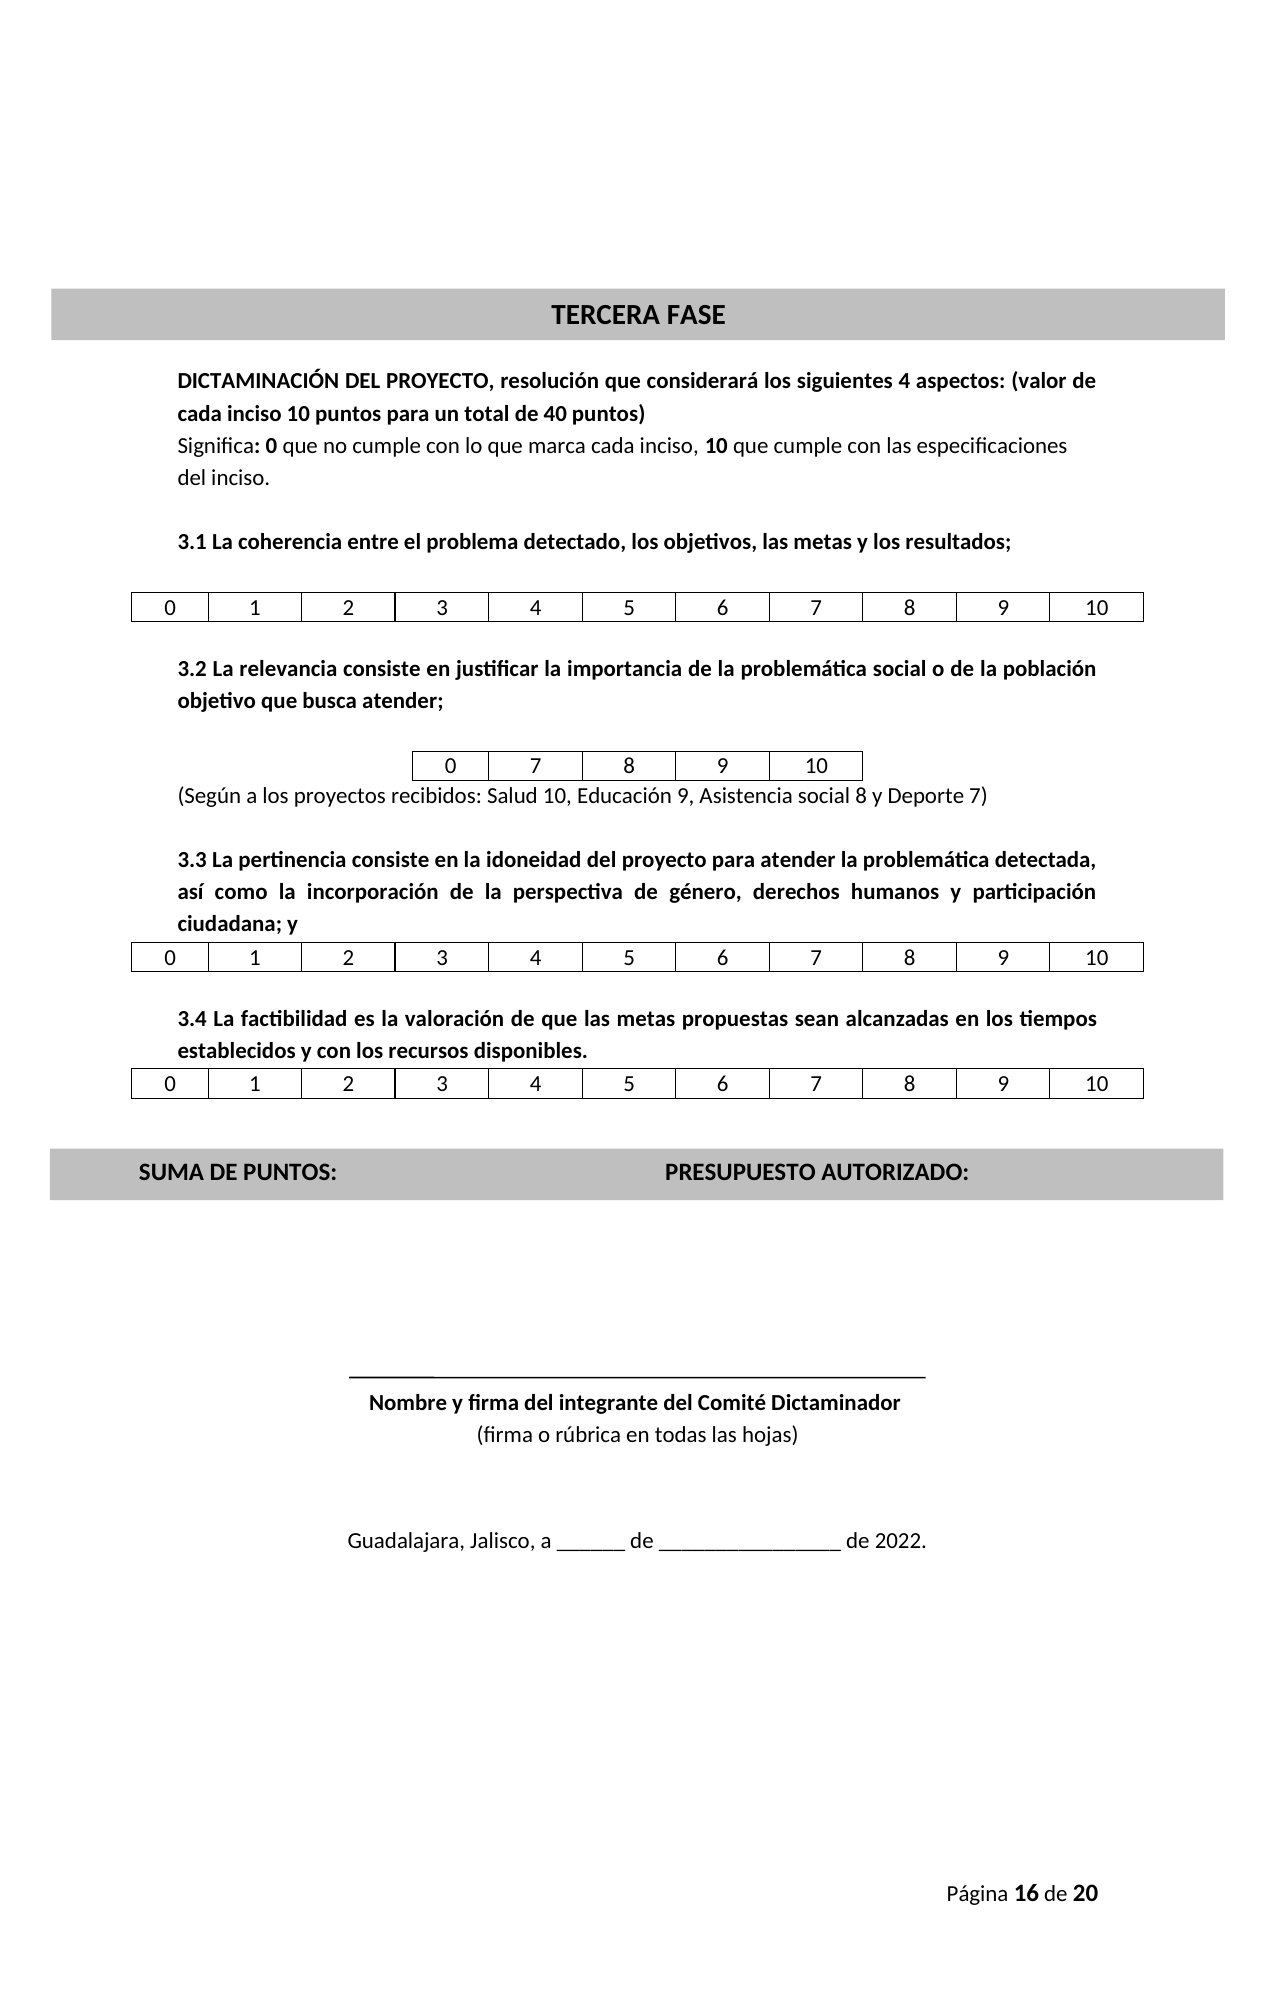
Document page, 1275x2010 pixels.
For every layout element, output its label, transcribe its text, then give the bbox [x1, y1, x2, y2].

table_header 7 [770, 1069, 862, 1097]
table_header 1 [209, 1069, 301, 1097]
table_header 2 [302, 943, 394, 971]
table_header 4 [489, 1069, 582, 1097]
text DICTAMINACIÓN DEL PROYECTO, resolución que considerará los siguientes 4 aspectos: (valor de cada inciso 10 puntos para un total de 40 puntos) [177, 366, 1098, 427]
table_header 8 [863, 943, 956, 971]
table_header 5 [583, 1069, 675, 1097]
text 3.2 La relevancia consiste en justificar la importancia de la problemática social o de la población objetivo que busca atender; [177, 654, 1098, 714]
table_header 10 [1050, 1069, 1143, 1097]
text Guadalajara, Jalisco, a ______ de ________________ de 2022. [177, 1526, 1098, 1554]
text (Según a los proyectos recibidos: Salud 10, Educación 9, Asistencia social 8 y Deporte 7) [177, 781, 1098, 809]
table_header 0 [132, 593, 208, 621]
table_header 7 [770, 593, 862, 621]
table_header 0 [413, 752, 488, 780]
table_header 9 [957, 943, 1049, 971]
table_header 0 [132, 943, 208, 971]
text Significa: 0 que no cumple con lo que marca cada inciso, 10 que cumple con las especificaciones del inciso. [177, 431, 1098, 491]
table_header 9 [957, 1069, 1049, 1097]
table_header 10 [770, 752, 862, 780]
table_header 8 [583, 752, 675, 780]
table_header 3 [396, 943, 488, 971]
table_header 6 [676, 593, 769, 621]
table_header 9 [676, 752, 769, 780]
table_header 7 [489, 752, 582, 780]
table_header 6 [676, 1069, 769, 1097]
table_header 4 [489, 593, 582, 621]
table_header 1 [209, 943, 301, 971]
text 3.1 La coherencia entre el problema detectado, los objetivos, las metas y los resultados; [177, 527, 1098, 555]
table_header 8 [863, 593, 956, 621]
table_header 3 [396, 593, 488, 621]
table_header 7 [770, 943, 862, 971]
table_header 2 [302, 1069, 394, 1097]
table_header 9 [957, 593, 1049, 621]
table_header 0 [132, 1069, 208, 1097]
table_header 8 [863, 1069, 956, 1097]
table_header 5 [583, 593, 675, 621]
table_header 5 [583, 943, 675, 971]
table_header 6 [676, 943, 769, 971]
table_header 1 [209, 593, 301, 621]
table_header 10 [1050, 593, 1143, 621]
text 3.3 La pertinencia consiste en la idoneidad del proyecto para atender la problemática detectada, así como la incorporación de la perspectiva de género, derechos humanos y participación ciudadana; y [177, 845, 1098, 937]
text Nombre y firma del integrante del Comité Dictaminador (firma o rúbrica en todas las hojas) [177, 1388, 1098, 1448]
table_header 10 [1050, 943, 1143, 971]
table_header 2 [302, 593, 394, 621]
text 3.4 La factibilidad es la valoración de que las metas propuestas sean alcanzadas en los tiempos establecidos y con los recursos disponibles. [177, 1004, 1098, 1064]
table_header 3 [396, 1069, 488, 1097]
table_header 4 [489, 943, 582, 971]
